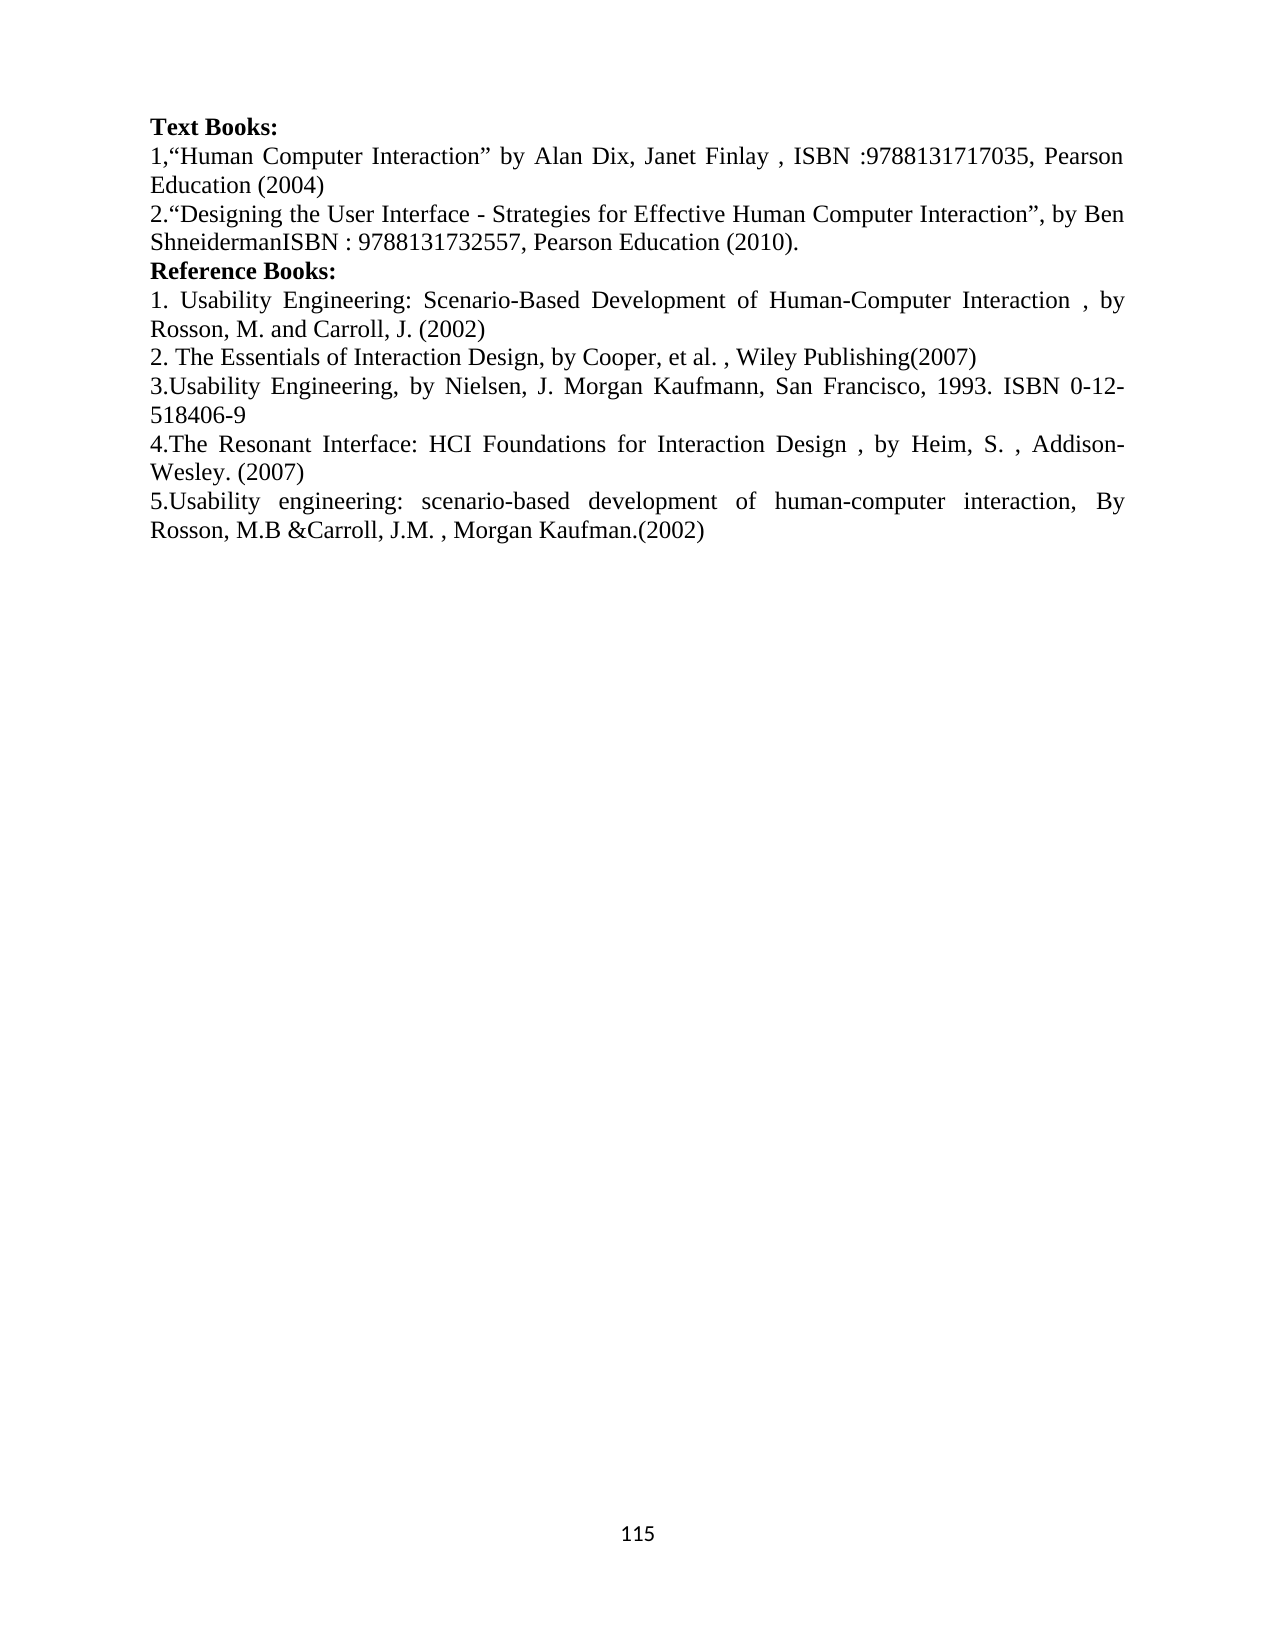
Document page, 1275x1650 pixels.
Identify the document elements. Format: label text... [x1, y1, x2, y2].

text 1,“Human Computer Interaction” by Alan Dix, Janet Finlay , ISBN :9788131717035, Pearson Education (2004) [150, 141, 1125, 199]
text 2. The Essentials of Interaction Design, by Cooper, et al. , Wiley Publishing(2007) [150, 342, 1125, 371]
text 5.Usability engineering: scenario-based development of human-computer interaction, By Rosson, M.B &Carroll, J.M. , Morgan Kaufman.(2002) [150, 486, 1125, 544]
text Reference Books: [150, 256, 1125, 285]
text 1. Usability Engineering: Scenario-Based Development of Human-Computer Interaction , by Rosson, M. and Carroll, J. (2002) [150, 285, 1125, 342]
text 4.The Resonant Interface: HCI Foundations for Interaction Design , by Heim, S. , Addison-Wesley. (2007) [150, 429, 1125, 486]
text 3.Usability Engineering, by Nielsen, J. Morgan Kaufmann, San Francisco, 1993. ISBN 0-12-518406-9 [150, 371, 1125, 429]
text 2.“Designing the User Interface - Strategies for Effective Human Computer Interaction”, by Ben ShneidermanISBN : 9788131732557, Pearson Education (2010). [150, 199, 1125, 256]
text Text Books: [150, 112, 1125, 141]
